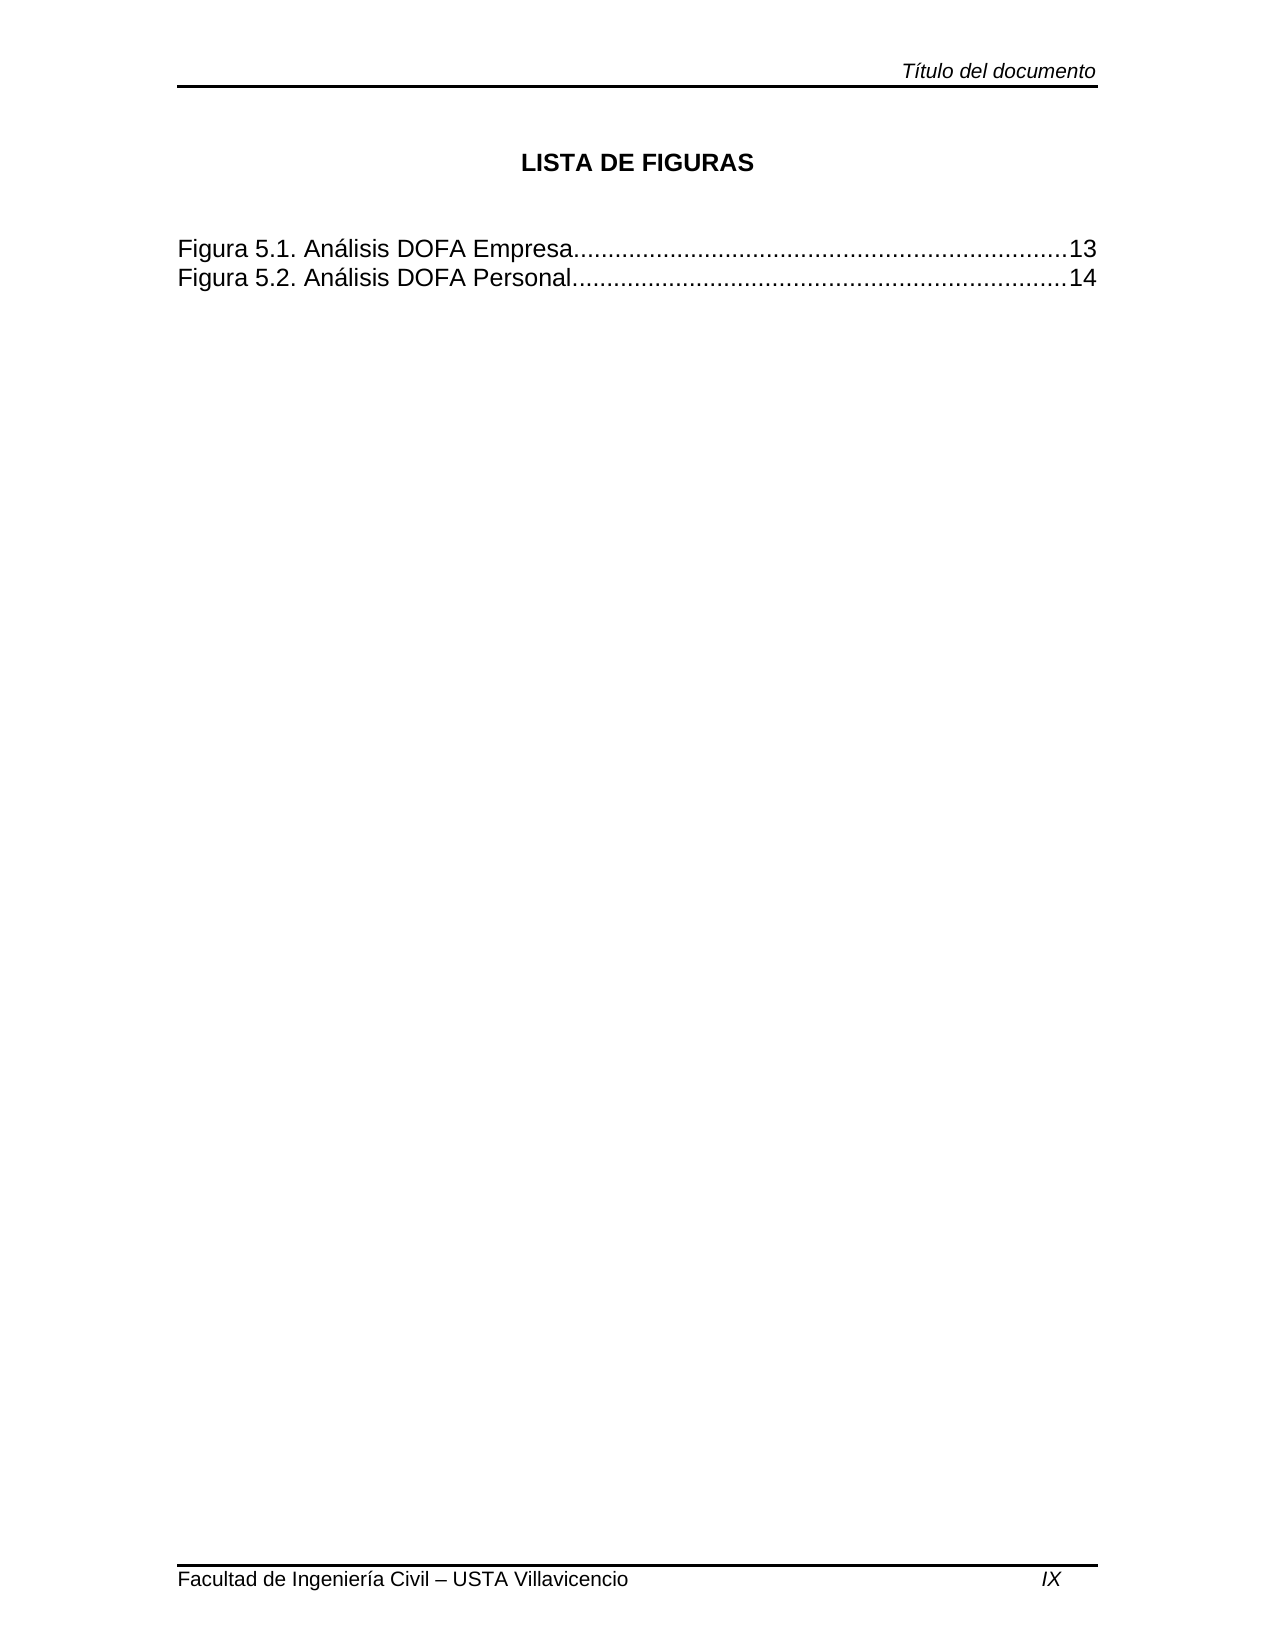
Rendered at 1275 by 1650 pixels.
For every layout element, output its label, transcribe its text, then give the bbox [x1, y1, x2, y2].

text Figura 5.2. Análisis DOFA Personal. 14 [177, 263, 1098, 291]
text LISTA DE FIGURAS [177, 148, 1098, 176]
text Figura 5.1. Análisis DOFA Empresa. 13 [177, 234, 1098, 263]
